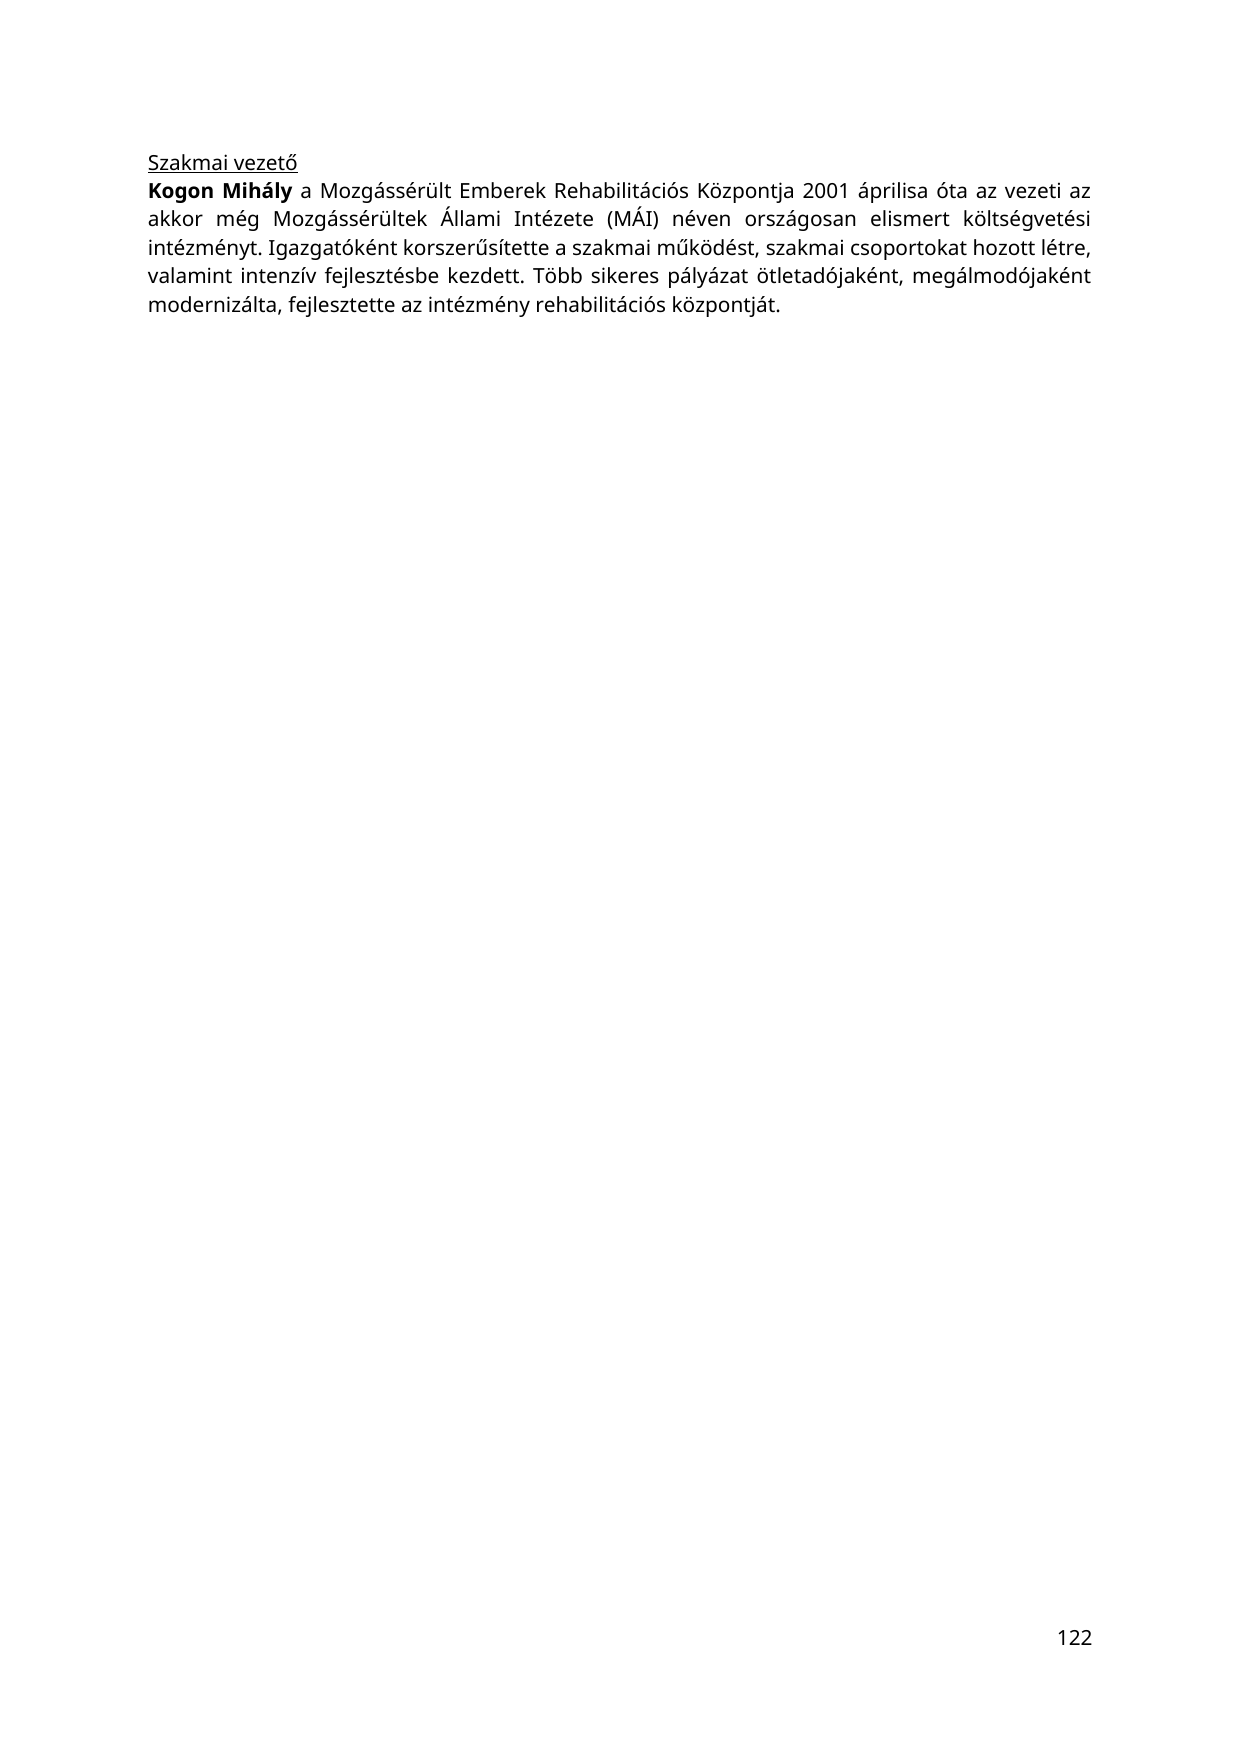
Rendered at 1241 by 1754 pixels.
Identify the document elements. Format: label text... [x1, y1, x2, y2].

text Szakmai vezető [148, 148, 1092, 176]
text Kogon Mihály a Mozgássérült Emberek Rehabilitációs Központja 2001 áprilisa óta az vezeti az akkor még Mozgássérültek Állami Intézete (MÁI) néven országosan elismert költségvetési intézményt. Igazgatóként korszerűsítette a szakmai működést, szakmai csoportokat hozott létre, valamint intenzív fejlesztésbe kezdett. Több sikeres pályázat ötletadójaként, megálmodójaként modernizálta, fejlesztette az intézmény rehabilitációs központját. [148, 176, 1092, 318]
